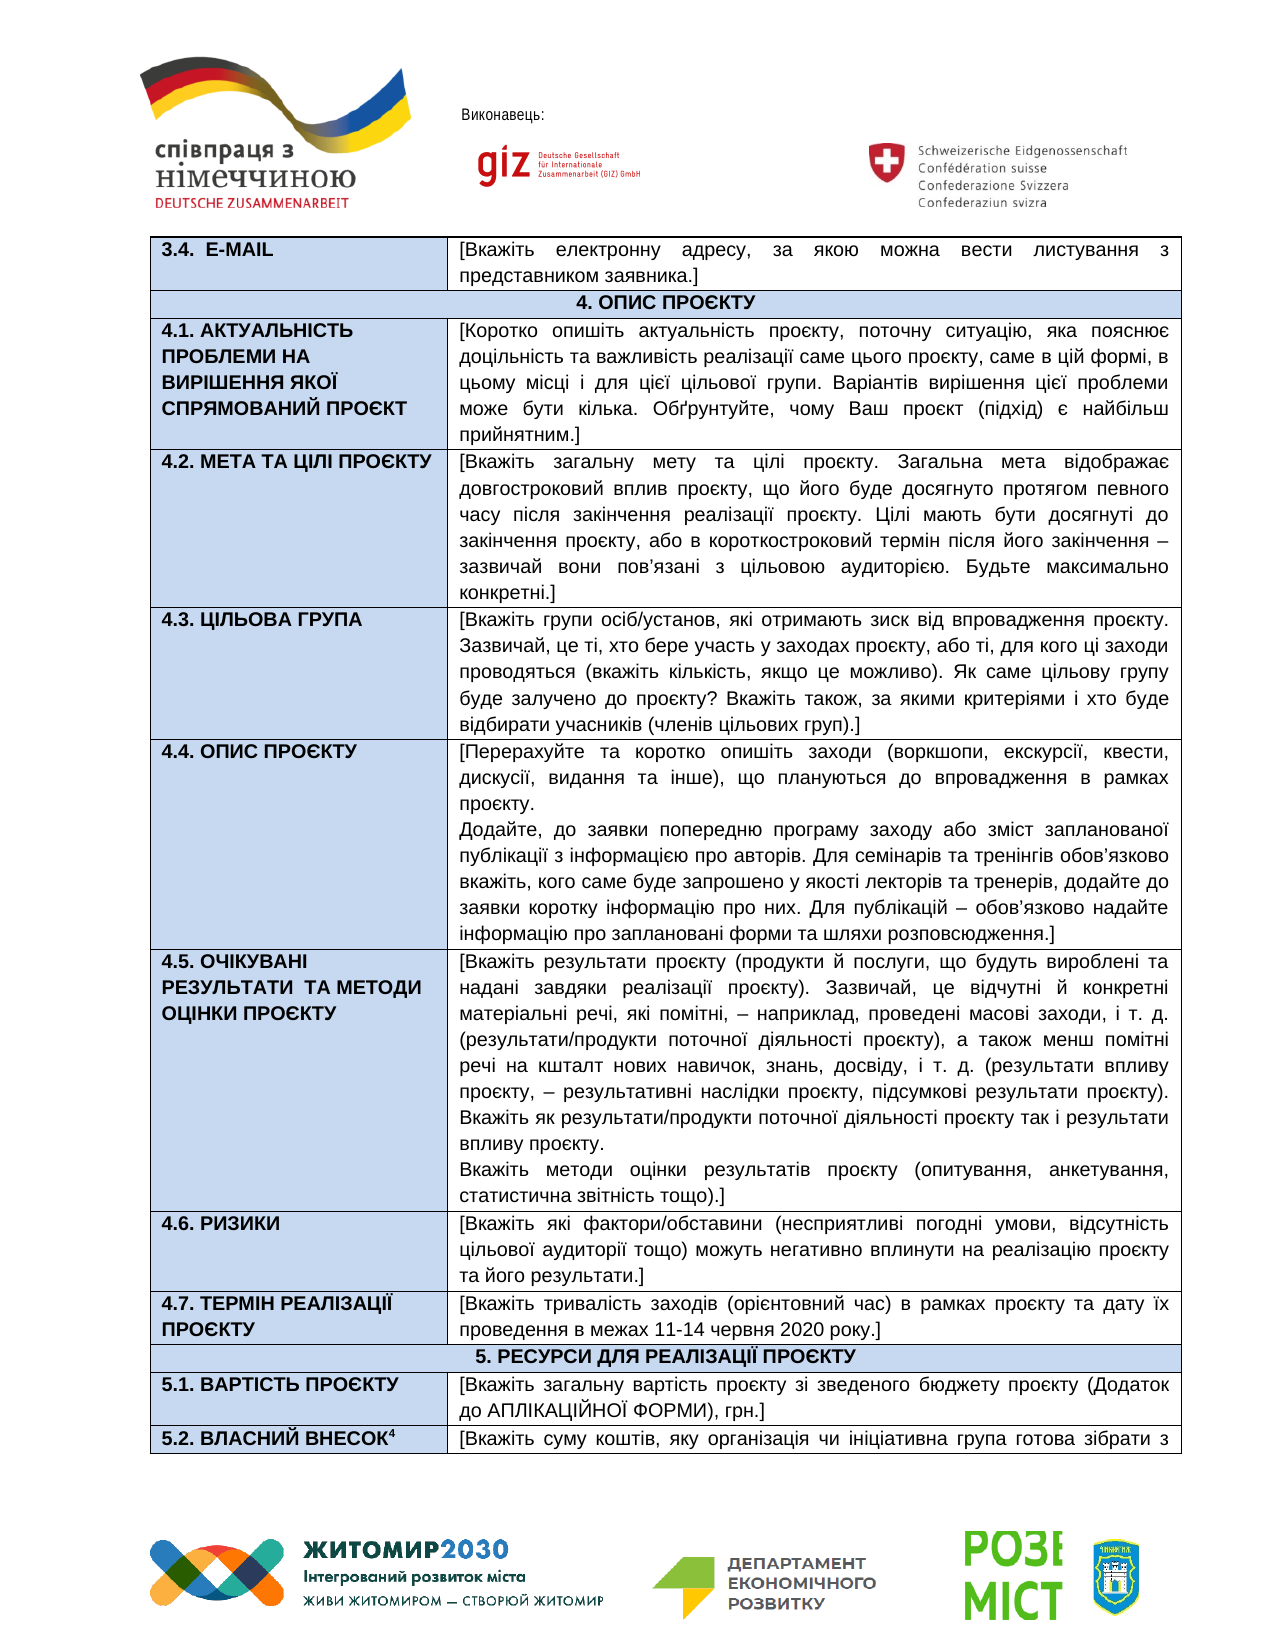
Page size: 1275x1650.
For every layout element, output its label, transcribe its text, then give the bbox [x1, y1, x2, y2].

table_cell 4.1. АКТУАЛЬНІСТЬ ПРОБЛЕМИ НА ВИРІШЕННЯ ЯКОЇ СПРЯМОВАНИЙ ПРОЄКТ [151, 319, 447, 449]
table_cell 3.4. E-MAIL [151, 238, 447, 290]
table_cell 4.6. РИЗИКИ [151, 1212, 447, 1291]
table_cell [Перерахуйте та коротко опишіть заходи (воркшопи, екскурсії, квести, дискусії, видання та інше), що плануються до впровадження в рамках проєкту. Додайте, до заявки попередню програму заходу або зміст запланованої публікації з інформацією про авторів. Для семінарів та тренінгів обов’язково вкажіть, кого саме буде запрошено у якості лекторів та тренерів, додайте до заявки коротку інформацію про них. Для публікацій – обов’язково надайте інформацію про заплановані форми та шляхи розповсюдження.] [448, 740, 1181, 949]
table_cell [Вкажіть які фактори/обставини (несприятливі погодні умови, відсутність цільової аудиторії тощо) можуть негативно вплинути на реалізацію проєкту та його результати.] [448, 1212, 1181, 1291]
table_cell [Вкажіть результати проєкту (продукти й послуги, що будуть вироблені та надані завдяки реалізації проєкту). Зазвичай, це відчутні й конкретні матеріальні речі, які помітні, – наприклад, проведені масові заходи, і т. д. (результати/продукти поточної діяльності проєкту), а також менш помітні речі на кшталт нових навичок, знань, досвіду, і т. д. (результати впливу проєкту, – результативні наслідки проєкту, підсумкові результати проєкту). Вкажіть як результати/продукти поточної діяльності проєкту так і результати впливу проєкту. Вкажіть методи оцінки результатів проєкту (опитування, анкетування, статистична звітність тощо).] [448, 950, 1181, 1211]
table_cell [Вкажіть загальну вартість проєкту зі зведеного бюджету проєкту (Додаток до АПЛІКАЦІЙНОЇ ФОРМИ), грн.] [448, 1373, 1181, 1425]
table_cell 4.3. ЦІЛЬОВА ГРУПА [151, 608, 447, 739]
table_cell 4.5. ОЧІКУВАНІ РЕЗУЛЬТАТИ ТА МЕТОДИ ОЦІНКИ ПРОЄКТУ [151, 950, 447, 1211]
picture [461, 125, 667, 211]
picture [905, 1531, 1063, 1620]
table_cell 5.1. ВАРТІСТЬ ПРОЄКТУ [151, 1373, 447, 1425]
picture [1093, 1600, 1113, 1614]
table_cell 4.4. ОПИС ПРОЄКТУ [151, 740, 447, 949]
picture [140, 23, 426, 208]
table_cell 5.2. ВЛАСНИЙ ВНЕСОК [151, 1426, 447, 1453]
table_cell [Вкажіть електронну адресу, за якою можна вести листування з представником заявника.] [448, 238, 1181, 290]
table_cell 4.7. ТЕРМІН РЕАЛІЗАЦІЇ ПРОЄКТУ [151, 1292, 447, 1344]
picture [1093, 1539, 1141, 1614]
picture [150, 1539, 603, 1606]
table_cell 5. РЕСУРСИ ДЛЯ РЕАЛІЗАЦІЇ ПРОЄКТУ [151, 1345, 1181, 1372]
picture [869, 143, 1127, 207]
table_cell [Вкажіть групи осіб/установ, які отримають зиск від впровадження проєкту. Зазвичай, це ті, хто бере участь у заходах проєкту, або ті, для кого ці заходи проводяться (вкажіть кількість, якщо це можливо). Як саме цільову групу буде залучено до проєкту? Вкажіть також, за якими критеріями і хто буде відбирати учасників (членів цільових груп).] [448, 608, 1181, 739]
picture [1093, 1546, 1135, 1604]
table_cell 4. ОПИС ПРОЄКТУ [151, 291, 1181, 318]
table_cell [Вкажіть тривалість заходів (орієнтовний час) в рамках проєкту та дату їх проведення в межах 11-14 червня 2020 року.] [448, 1292, 1181, 1344]
table_cell [Коротко опишіть актуальність проєкту, поточну ситуацію, яка пояснює доцільність та важливість реалізації саме цього проєкту, саме в цій формі, в цьому місці і для цієї цільової групи. Варіантів вирішення цієї проблеми може бути кілька. Обґрунтуйте, чому Ваш проєкт (підхід) є найбільш прийнятним.] [448, 319, 1181, 449]
table_cell [Вкажіть загальну мету та цілі проєкту. Загальна мета відображає довгостроковий вплив проєкту, що його буде досягнуто протягом певного часу після закінчення реалізації проєкту. Цілі мають бути досягнуті до закінчення проєкту, або в короткостроковий термін після його закінчення – зазвичай вони пов’язані з цільовою аудиторією. Будьте максимально конкретні.] [448, 450, 1181, 607]
table_cell 4.2. МЕТА ТА ЦІЛІ ПРОЄКТУ [151, 450, 447, 607]
